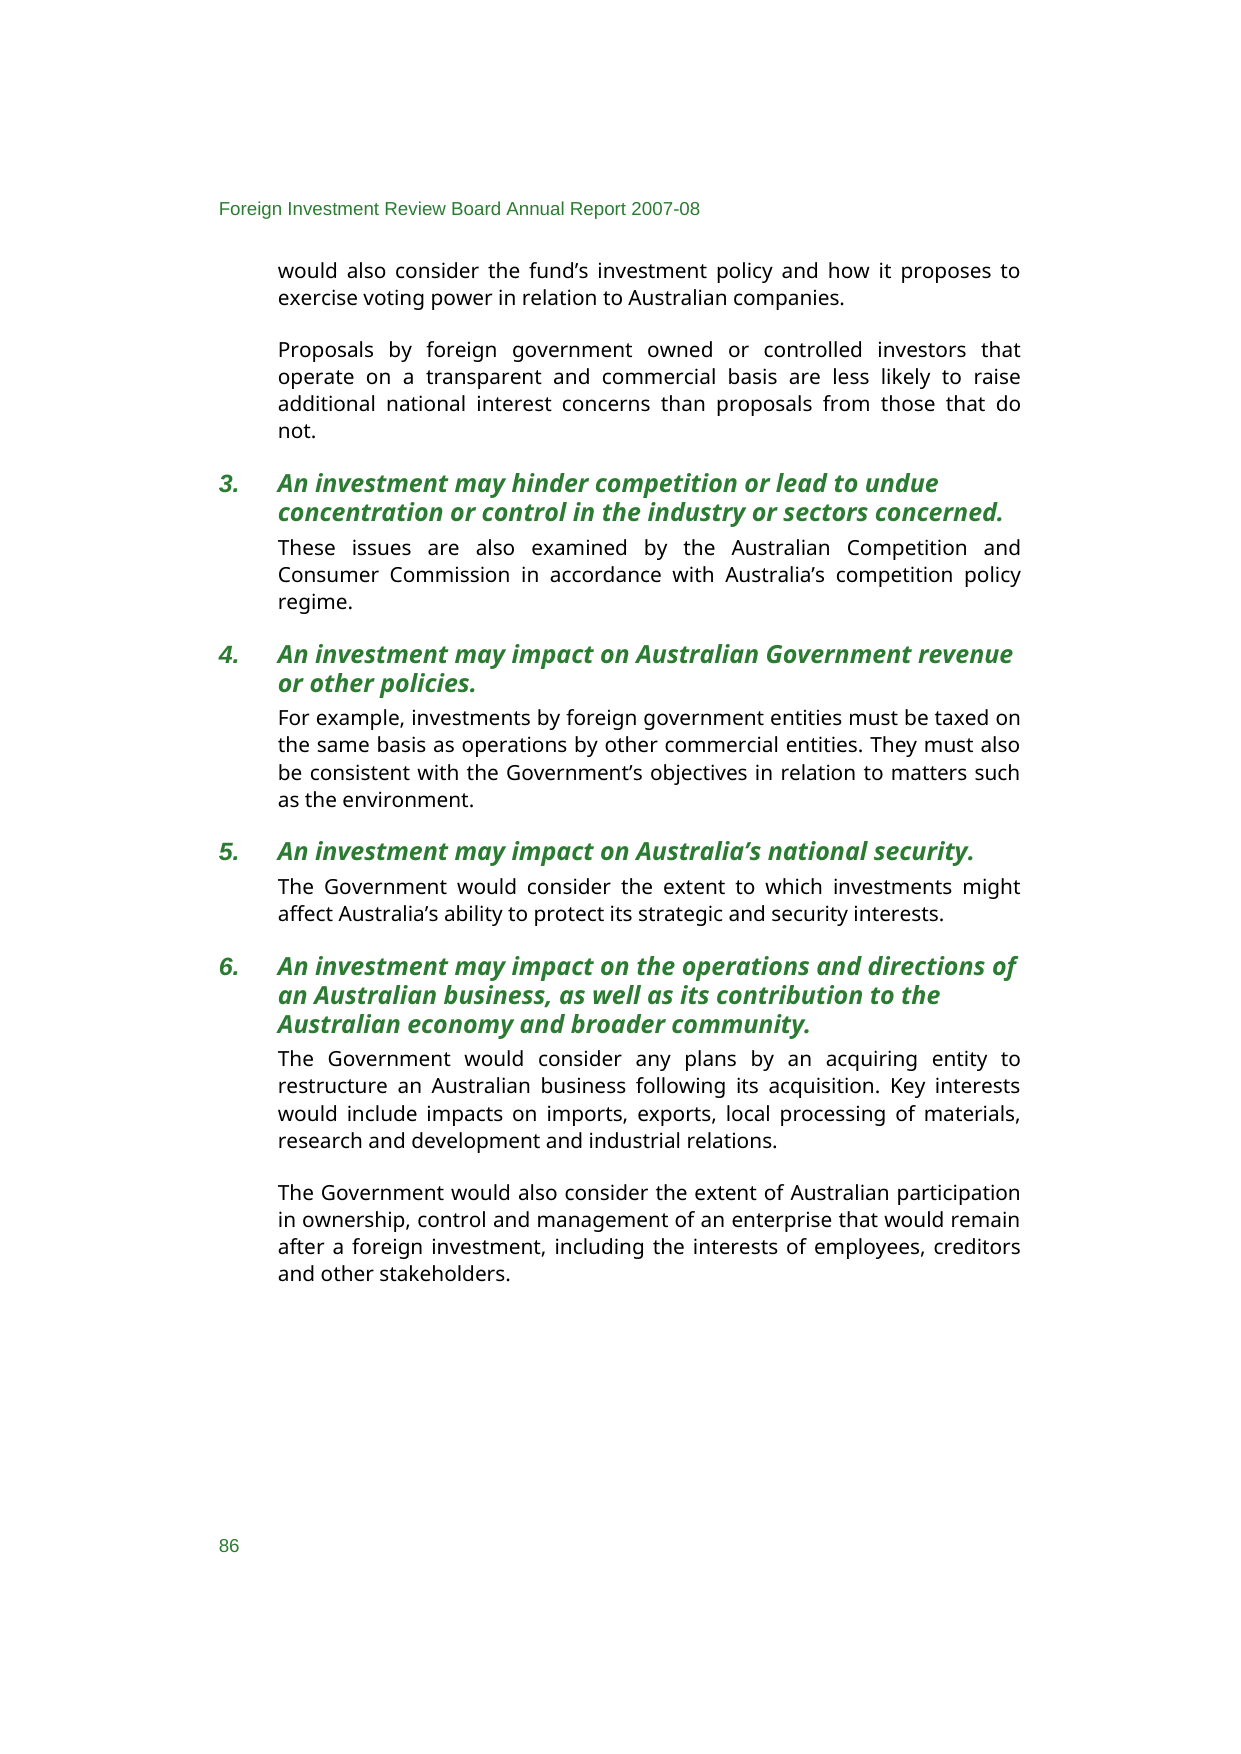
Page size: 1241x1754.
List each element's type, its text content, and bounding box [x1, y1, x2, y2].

text For example, investments by foreign government entities must be taxed on the same basis as operations by other commercial entities. They must also be consistent with the Government’s objectives in relation to matters such as the environment. [278, 704, 1022, 812]
text The Government would consider any plans by an acquiring entity to restructure an Australian business following its acquisition. Key interests would include impacts on imports, exports, local processing of materials, research and development and industrial relations. [278, 1045, 1022, 1153]
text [278, 257, 1022, 311]
subtitle An investment may impact on Australian Government revenue or other policies. [218, 640, 1022, 698]
subtitle An investment may impact on Australia’s national security. [218, 837, 1022, 867]
text Proposals by foreign government owned or controlled investors that operate on a transparent and commercial basis are less likely to raise additional national interest concerns than proposals from those that do not. [278, 336, 1022, 444]
text The Government would also consider the extent of Australian participation in ownership, control and management of an enterprise that would remain after a foreign investment, including the interests of employees, creditors and other stakeholders. [278, 1178, 1022, 1287]
subtitle An investment may hinder competition or lead to undue concentration or control in the industry or sectors concerned. [218, 469, 1022, 528]
text These issues are also examined by the Australian Competition and Consumer Commission in accordance with Australia’s competition policy regime. [278, 534, 1022, 615]
subtitle An investment may impact on the operations and directions of an Australian business, as well as its contribution to the Australian economy and broader community. [218, 952, 1022, 1039]
text The Government would consider the extent to which investments might affect Australia’s ability to protect its strategic and security interests. [278, 873, 1022, 927]
